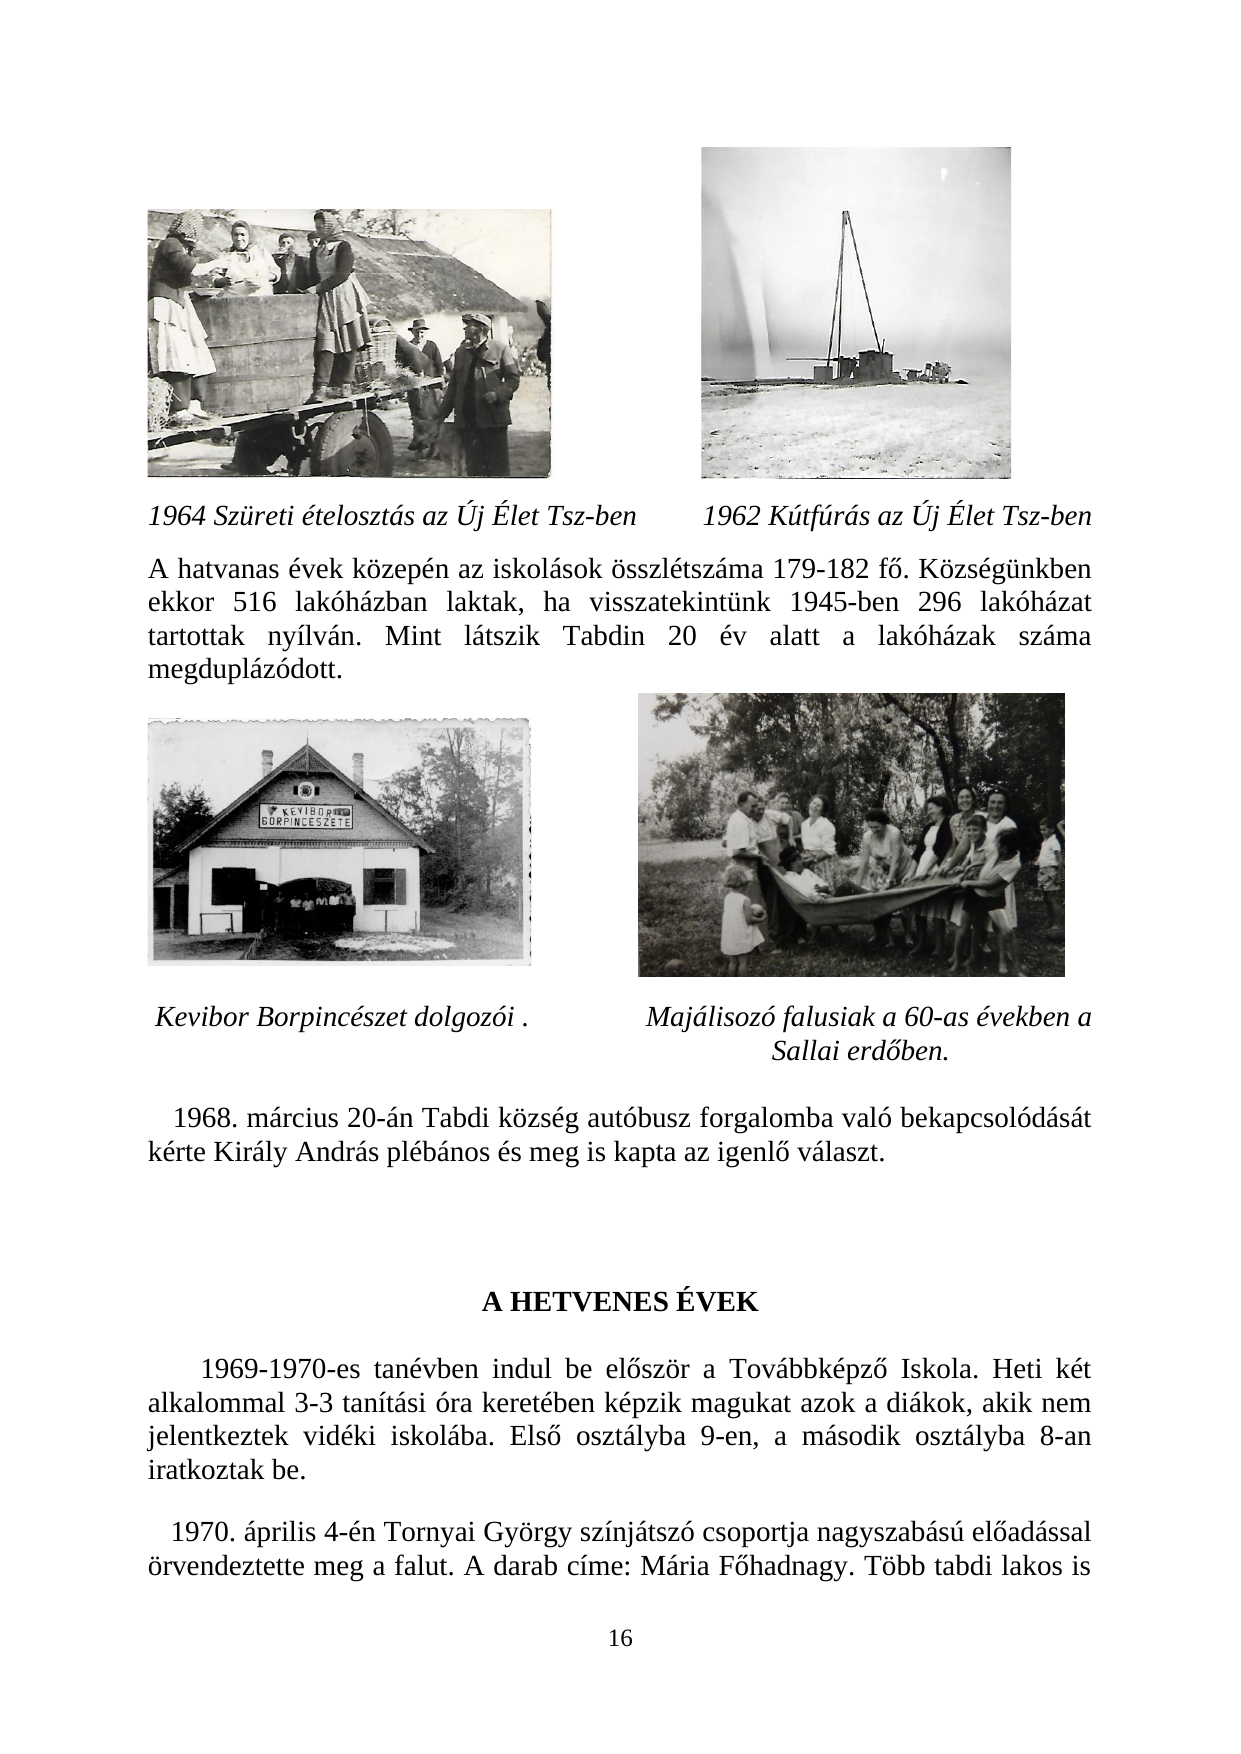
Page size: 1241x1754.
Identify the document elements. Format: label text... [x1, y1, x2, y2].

text 1968. március 20-án Tabdi község autóbusz forgalomba való bekapcsolódását kérte Király András plébános és meg is kapta az igenlő választ. [148, 1100, 1093, 1167]
picture [638, 693, 1065, 977]
text Sallai erdőben. [148, 1033, 1093, 1067]
text 1964 Szüreti ételosztás az Új Élet Tsz-ben 1962 Kútfúrás az Új Élet Tsz-ben [148, 498, 1093, 532]
text A hatvanas évek közepén az iskolások összlétszáma 179-182 fő. Községünkben ekkor 516 lakóházban laktak, ha visszatekintünk 1945-ben 296 lakóházat tartottak nyílván. Mint látszik Tabdin 20 év alatt a lakóházak száma megduplázódott. [148, 551, 1093, 685]
picture [701, 147, 1012, 479]
picture [147, 718, 532, 966]
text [148, 1514, 1093, 1581]
subtitle A HETVENES ÉVEK [148, 1284, 1093, 1318]
picture [147, 209, 556, 479]
text 1969-1970-es tanévben indul be először a Továbbképző Iskola. Heti két alkalommal 3-3 tanítási óra keretében képzik magukat azok a diákok, akik nem jelentkeztek vidéki iskolába. Első osztályba 9-en, a második osztályba 8-an iratkoztak be. [148, 1351, 1093, 1486]
text Kevibor Borpincészet dolgozói . Majálisozó falusiak a 60-as években a [148, 999, 1093, 1033]
